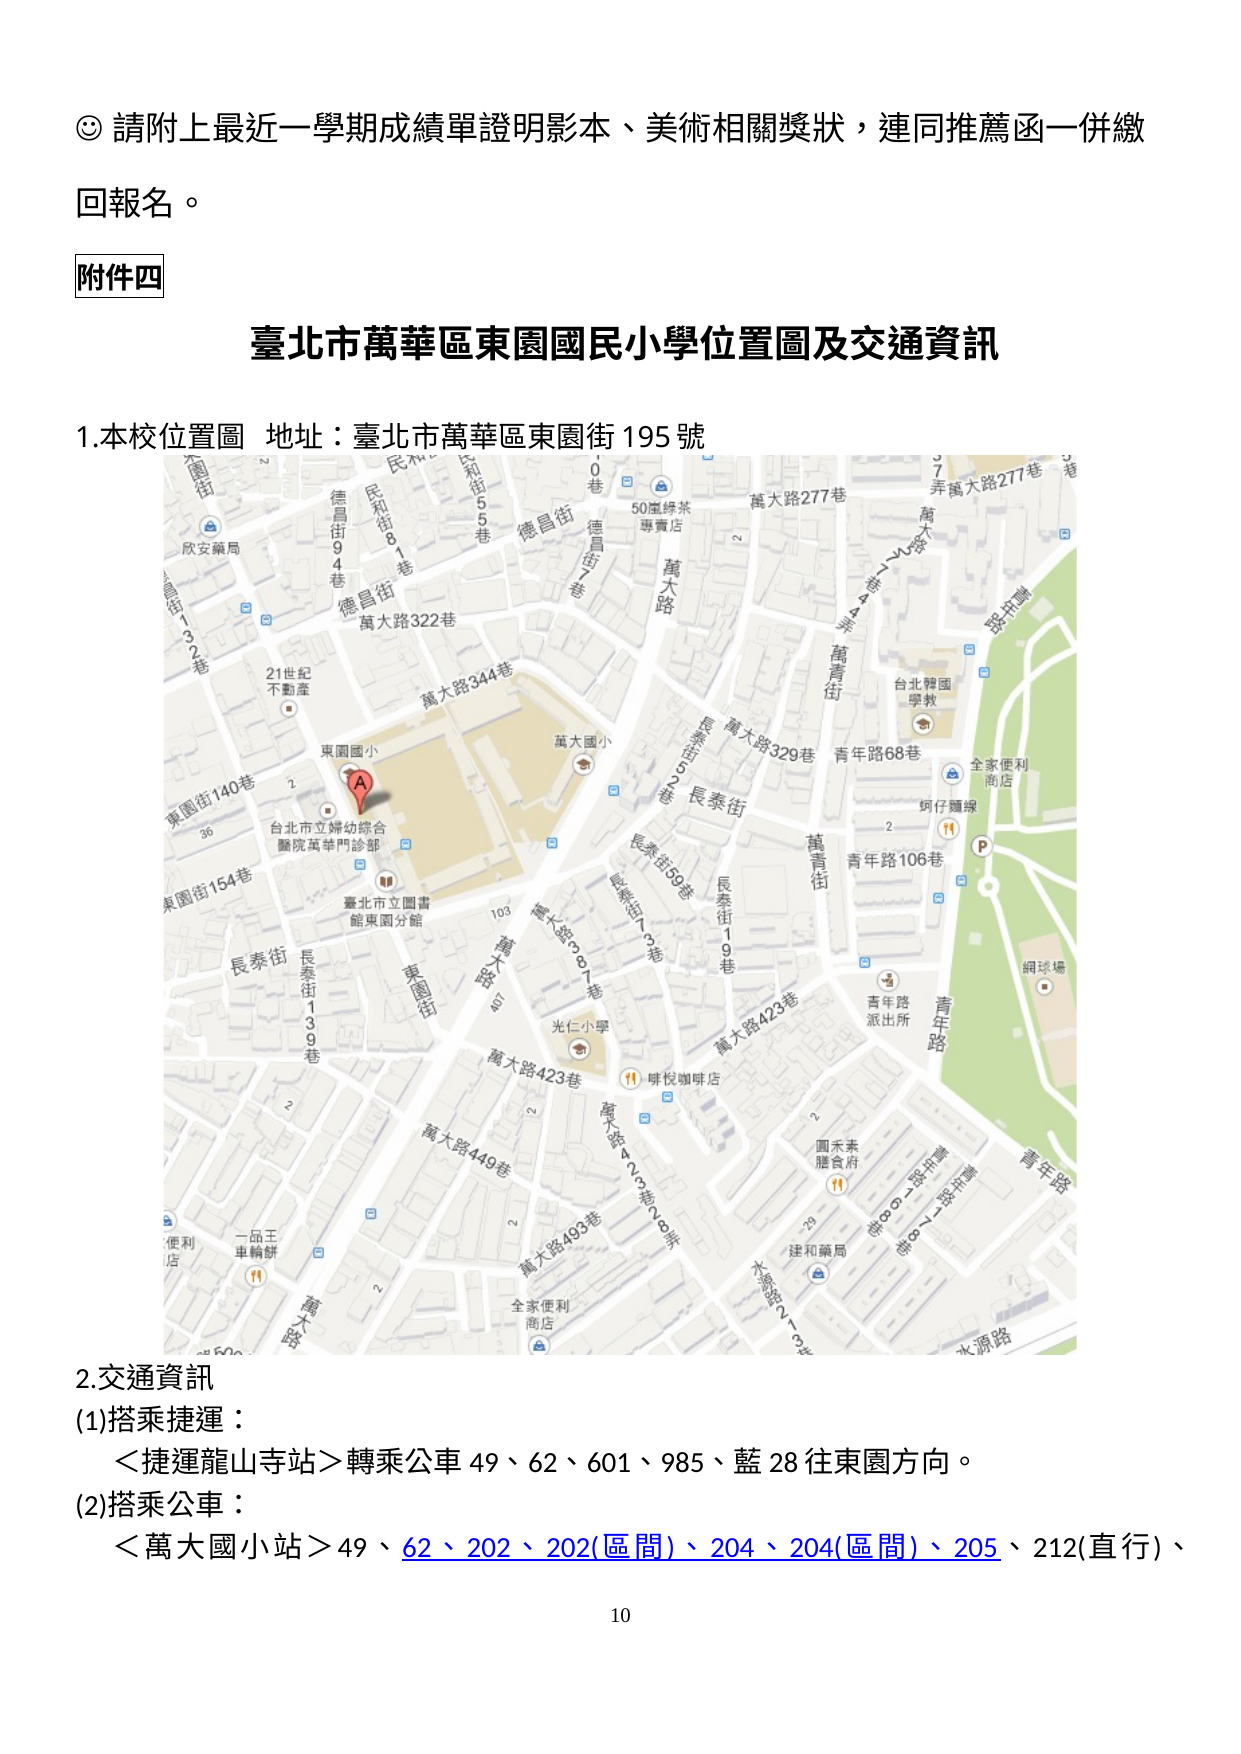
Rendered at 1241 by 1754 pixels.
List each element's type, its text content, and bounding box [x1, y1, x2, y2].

text 請附上最近一學期成績單證明影本、美術相關獎狀，連同推薦函一併繳回報名。 [75, 89, 1165, 239]
text 臺北市萬華區東園國民小學位置圖及交通資訊 [74, 314, 1174, 368]
text (2)搭乘公車： [75, 1481, 1165, 1523]
text 2.交通資訊 [75, 1354, 1165, 1397]
text 附件四 [75, 239, 1165, 314]
text ＜捷運龍山寺站＞轉乘公車 49、62、601、985、藍28往東園方向。 [112, 1439, 1165, 1481]
text (1)搭乘捷運： [75, 1397, 1165, 1439]
text 1.本校位置圖 地址：臺北市萬華區東園街195號 [75, 413, 1165, 456]
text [112, 1523, 1165, 1566]
picture [163, 455, 1077, 1355]
